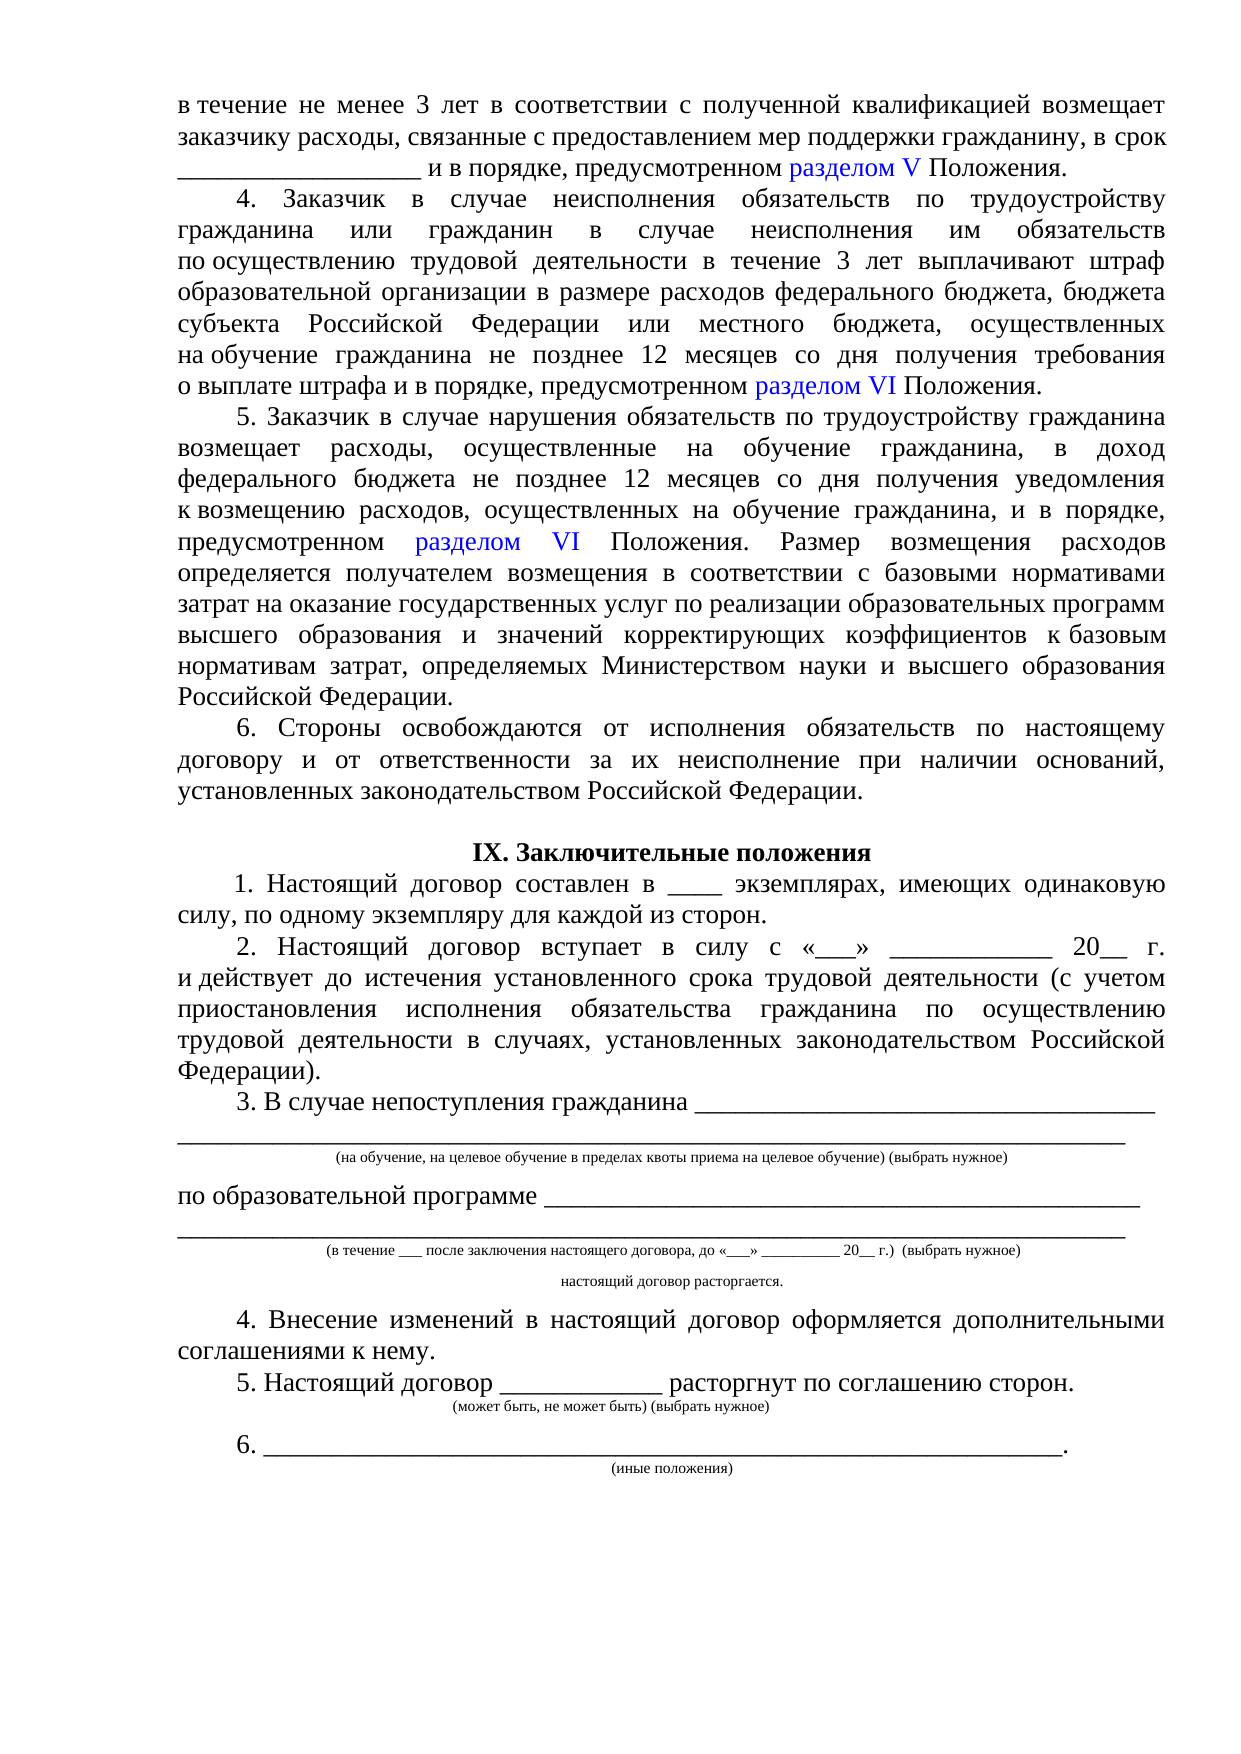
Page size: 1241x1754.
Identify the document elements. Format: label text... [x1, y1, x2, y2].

text 5. Заказчик в случае нарушения обязательств по трудоустройству гражданина возмещает расходы, осуществленные на обучение гражданина, в доход федерального бюджета не позднее 12 месяцев со дня получения уведомления к возмещению расходов, осуществленных на обучение гражданина, и в порядке, предусмотренном разделом VI Положения. Размер возмещения расходов определяется получателем возмещения в соответствии с базовыми нормативами затрат на оказание государственных услуг по реализации образовательных программ высшего образования и значений корректирующих коэффициентов к базовым нормативам затрат, определяемых Министерством науки и высшего образования Российской Федерации. [177, 400, 1167, 712]
text (на обучение, на целевое обучение в пределах квоты приема на целевое обучение) (выбрать нужное) [177, 1148, 1167, 1179]
text (может быть, не может быть) (выбрать нужное) [413, 1397, 809, 1428]
text ______________________________________________________________________ [177, 1210, 1167, 1241]
text ______________________________________________________________________ [177, 1116, 1167, 1148]
text по образовательной программе ____________________________________________ [177, 1179, 1167, 1210]
text (иные положения) [177, 1459, 1167, 1490]
text 4. Внесение изменений в настоящий договор оформляется дополнительными соглашениями к нему. [177, 1303, 1167, 1366]
text 6. ___________________________________________________________. [177, 1428, 1167, 1459]
text IX. Заключительные положения [177, 836, 1167, 867]
text настоящий договор расторгается. [177, 1272, 1167, 1303]
text 2. Настоящий договор вступает в силу с «___» ____________ 20__ г. и действует до истечения установленного срока трудовой деятельности (с учетом приостановления исполнения обязательства гражданина по осуществлению трудовой деятельности в случаях, установленных законодательством Российской Федерации). [177, 929, 1167, 1085]
text (в течение ___ после заключения настоящего договора, до «___» __________ 20__ г.) (выбрать нужное) [177, 1241, 1167, 1272]
text 3. В случае непоступления гражданина __________________________________ [177, 1085, 1167, 1116]
text 6. Стороны освобождаются от исполнения обязательств по настоящему договору и от ответственности за их неисполнение при наличии оснований, установленных законодательством Российской Федерации. [177, 712, 1167, 805]
text 4. Заказчик в случае неисполнения обязательств по трудоустройству гражданина или гражданин в случае неисполнения им обязательств по осуществлению трудовой деятельности в течение 3 лет выплачивают штраф образовательной организации в размере расходов федерального бюджета, бюджета субъекта Российской Федерации или местного бюджета, осуществленных на обучение гражданина не позднее 12 месяцев со дня получения требования о выплате штрафа и в порядке, предусмотренном разделом VI Положения. [177, 182, 1167, 400]
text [177, 89, 1167, 182]
text 1. Настоящий договор составлен в ____ экземплярах, имеющих одинаковую силу, по одному экземпляру для каждой из сторон. [177, 867, 1167, 929]
text 5. Настоящий договор ____________ расторгнут по соглашению сторон. [177, 1366, 1167, 1397]
